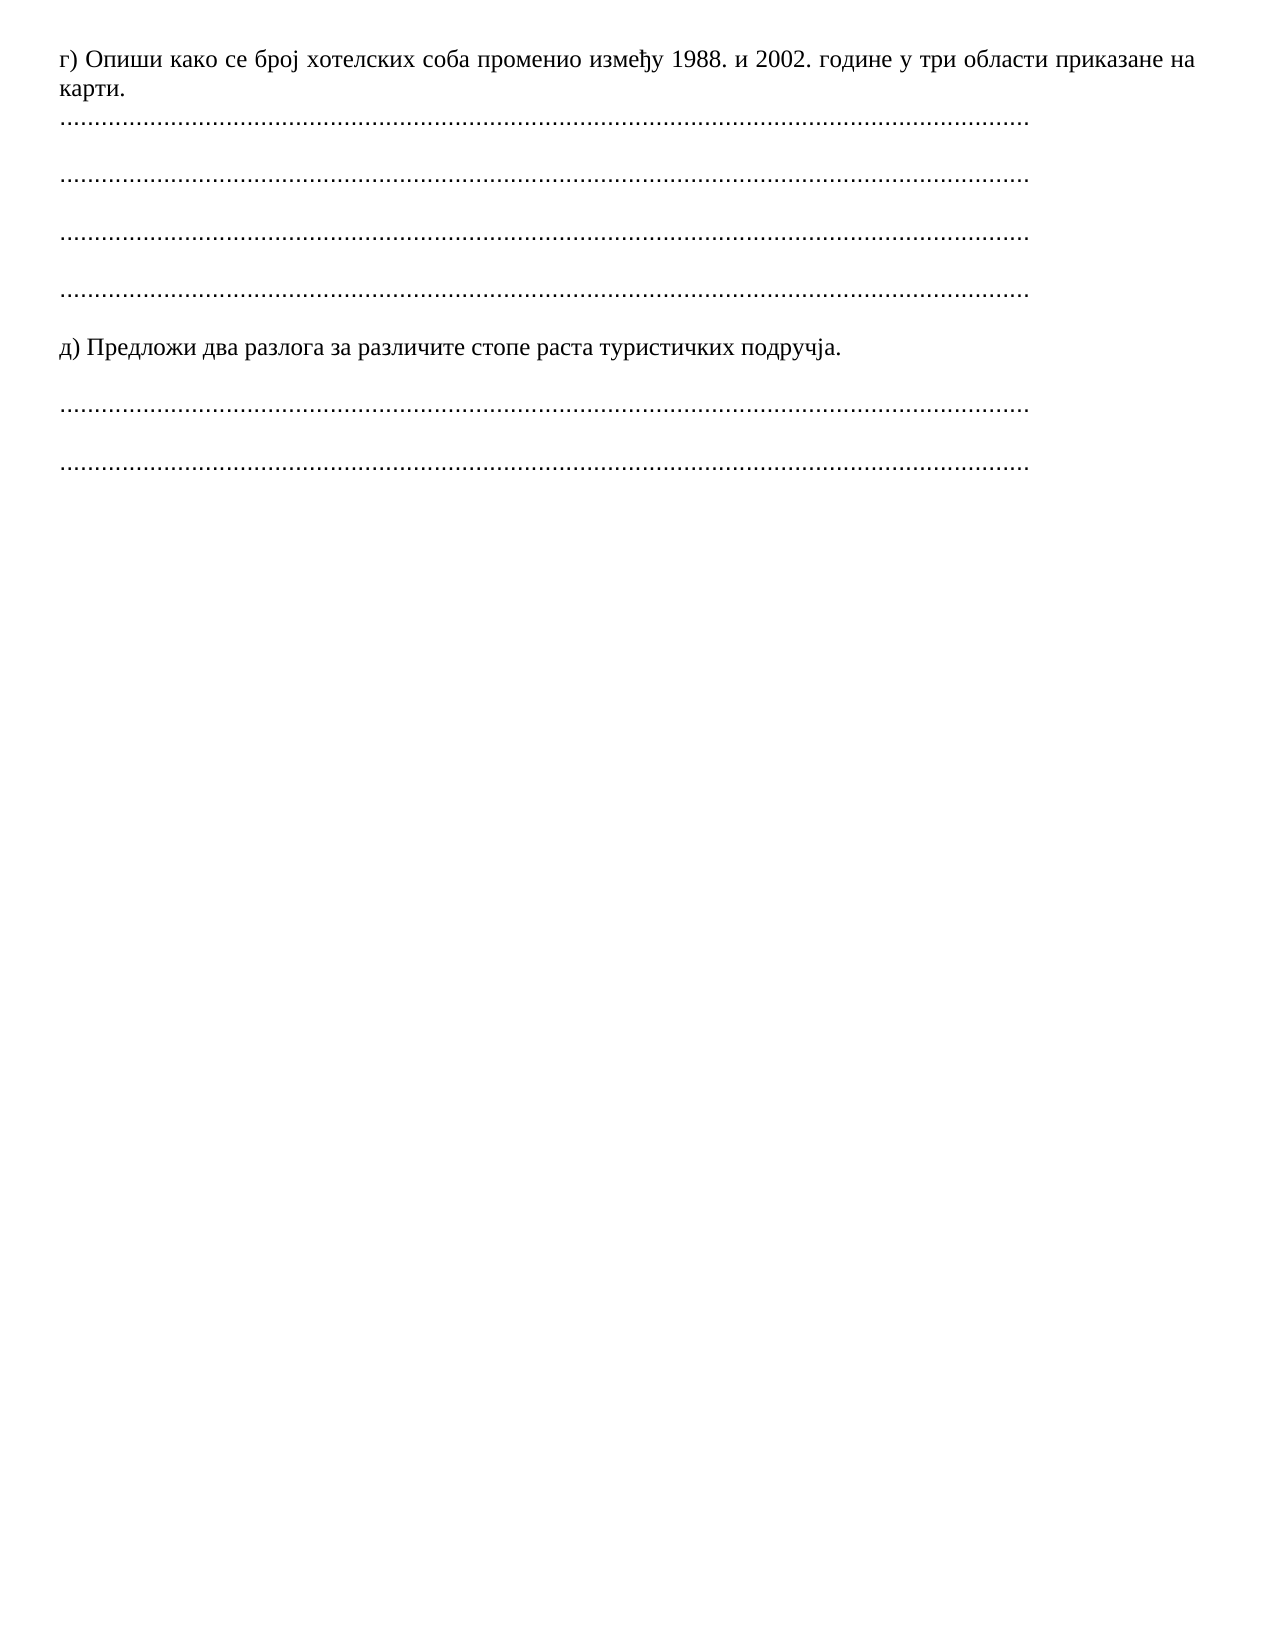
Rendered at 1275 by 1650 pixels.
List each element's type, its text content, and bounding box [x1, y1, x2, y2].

text ............................................................................................................................................ [59, 447, 1196, 476]
text г) Опиши како се број хотелских соба променио између 1988. и 2002. године у три области приказане на карти. [59, 44, 1196, 102]
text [59, 159, 1196, 188]
text ............................................................................................................................................ [59, 389, 1196, 418]
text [59, 102, 1196, 131]
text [59, 217, 1196, 246]
text ............................................................................................................................................ [59, 274, 1196, 303]
text д) Предложи два разлога за различите стопе раста туристичких подручја. [59, 332, 1196, 361]
